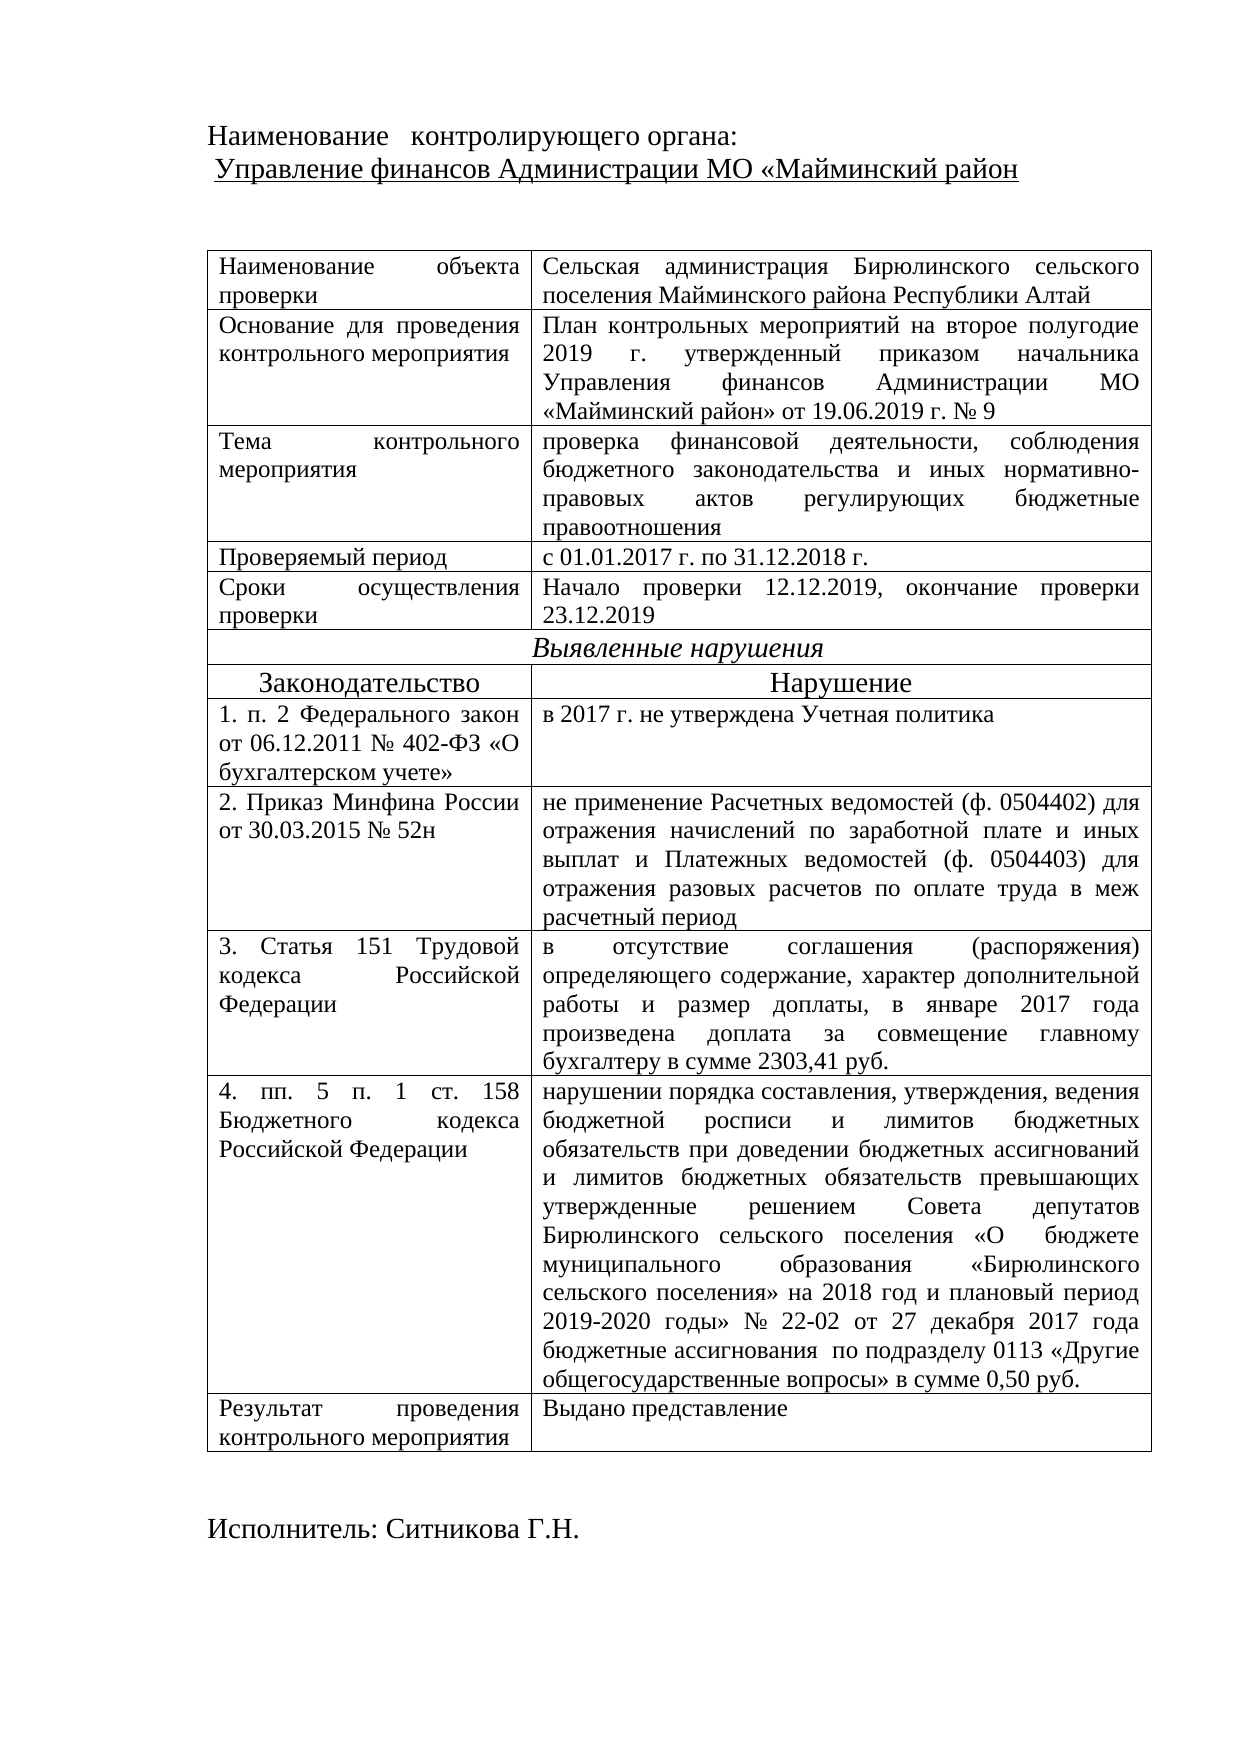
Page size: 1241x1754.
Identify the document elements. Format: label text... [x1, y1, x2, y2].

table_cell нарушении порядка составления, утверждения, ведения бюджетной росписи и лимитов бюджетных обязательств при доведении бюджетных ассигнований и лимитов бюджетных обязательств превышающих утвержденные решением Совета депутатов Бирюлинского сельского поселения «О бюджете муниципального образования «Бирюлинского сельского поселения» на 2018 год и плановый период 2019-2020 годы» № 22-02 от 27 декабря 2017 года бюджетные ассигнования по подразделу 0113 «Другие общегосударственные вопросы» в сумме 0,50 руб. [532, 1076, 1151, 1392]
table_cell Проверяемый период [208, 542, 531, 571]
text Наименование контролирующего органа: [207, 118, 1152, 152]
table_cell 2. Приказ Минфина России от 30.03.2015 № 52н [208, 787, 531, 930]
table_cell Результат проведения контрольного мероприятия [208, 1394, 531, 1451]
table_cell Начало проверки 12.12.2019, окончание проверки 23.12.2019 [532, 572, 1151, 629]
table_header Сельская администрация Бирюлинского сельского поселения Майминского района Республики Алтай [532, 251, 1151, 309]
text Исполнитель: Ситникова Г.Н. [207, 1511, 1152, 1545]
table_cell Тема контрольного мероприятия [208, 426, 531, 541]
table_cell в 2017 г. не утверждена Учетная политика [532, 699, 1151, 786]
table_cell с 01.01.2017 г. по 31.12.2018 г. [532, 542, 1151, 571]
table_cell не применение Расчетных ведомостей (ф. 0504402) для отражения начислений по заработной плате и иных выплат и Платежных ведомостей (ф. 0504403) для отражения разовых расчетов по оплате труда в меж расчетный период [532, 787, 1151, 930]
table_cell Нарушение [532, 665, 1151, 698]
table_cell План контрольных мероприятий на второе полугодие 2019 г. утвержденный приказом начальника Управления финансов Администрации МО «Майминский район» от 19.06.2019 г. № 9 [532, 310, 1151, 425]
table_cell проверка финансовой деятельности, соблюдения бюджетного законодательства и иных нормативно-правовых актов регулирующих бюджетные правоотношения [532, 426, 1151, 541]
table_cell Основание для проведения контрольного мероприятия [208, 310, 531, 425]
table_cell Выявленные нарушения [208, 630, 1151, 664]
table_cell в отсутствие соглашения (распоряжения) определяющего содержание, характер дополнительной работы и размер доплаты, в январе 2017 года произведена доплата за совмещение главному бухгалтеру в сумме 2303,41 руб. [532, 931, 1151, 1075]
table_cell 4. пп. 5 п. 1 ст. 158 Бюджетного кодекса Российской Федерации [208, 1076, 531, 1392]
table_cell 1. п. 2 Федерального закон от 06.12.2011 № 402-ФЗ «О бухгалтерском учете» [208, 699, 531, 786]
table_cell Выдано представление [532, 1394, 1151, 1451]
table_cell Законодательство [208, 665, 531, 698]
table_cell 3. Статья 151 Трудовой кодекса Российской Федерации [208, 931, 531, 1075]
table_cell Сроки осуществления проверки [208, 572, 531, 629]
text Управление финансов Администрации МО «Майминский район [207, 152, 1152, 185]
table_header Наименование объекта проверки [208, 251, 531, 309]
